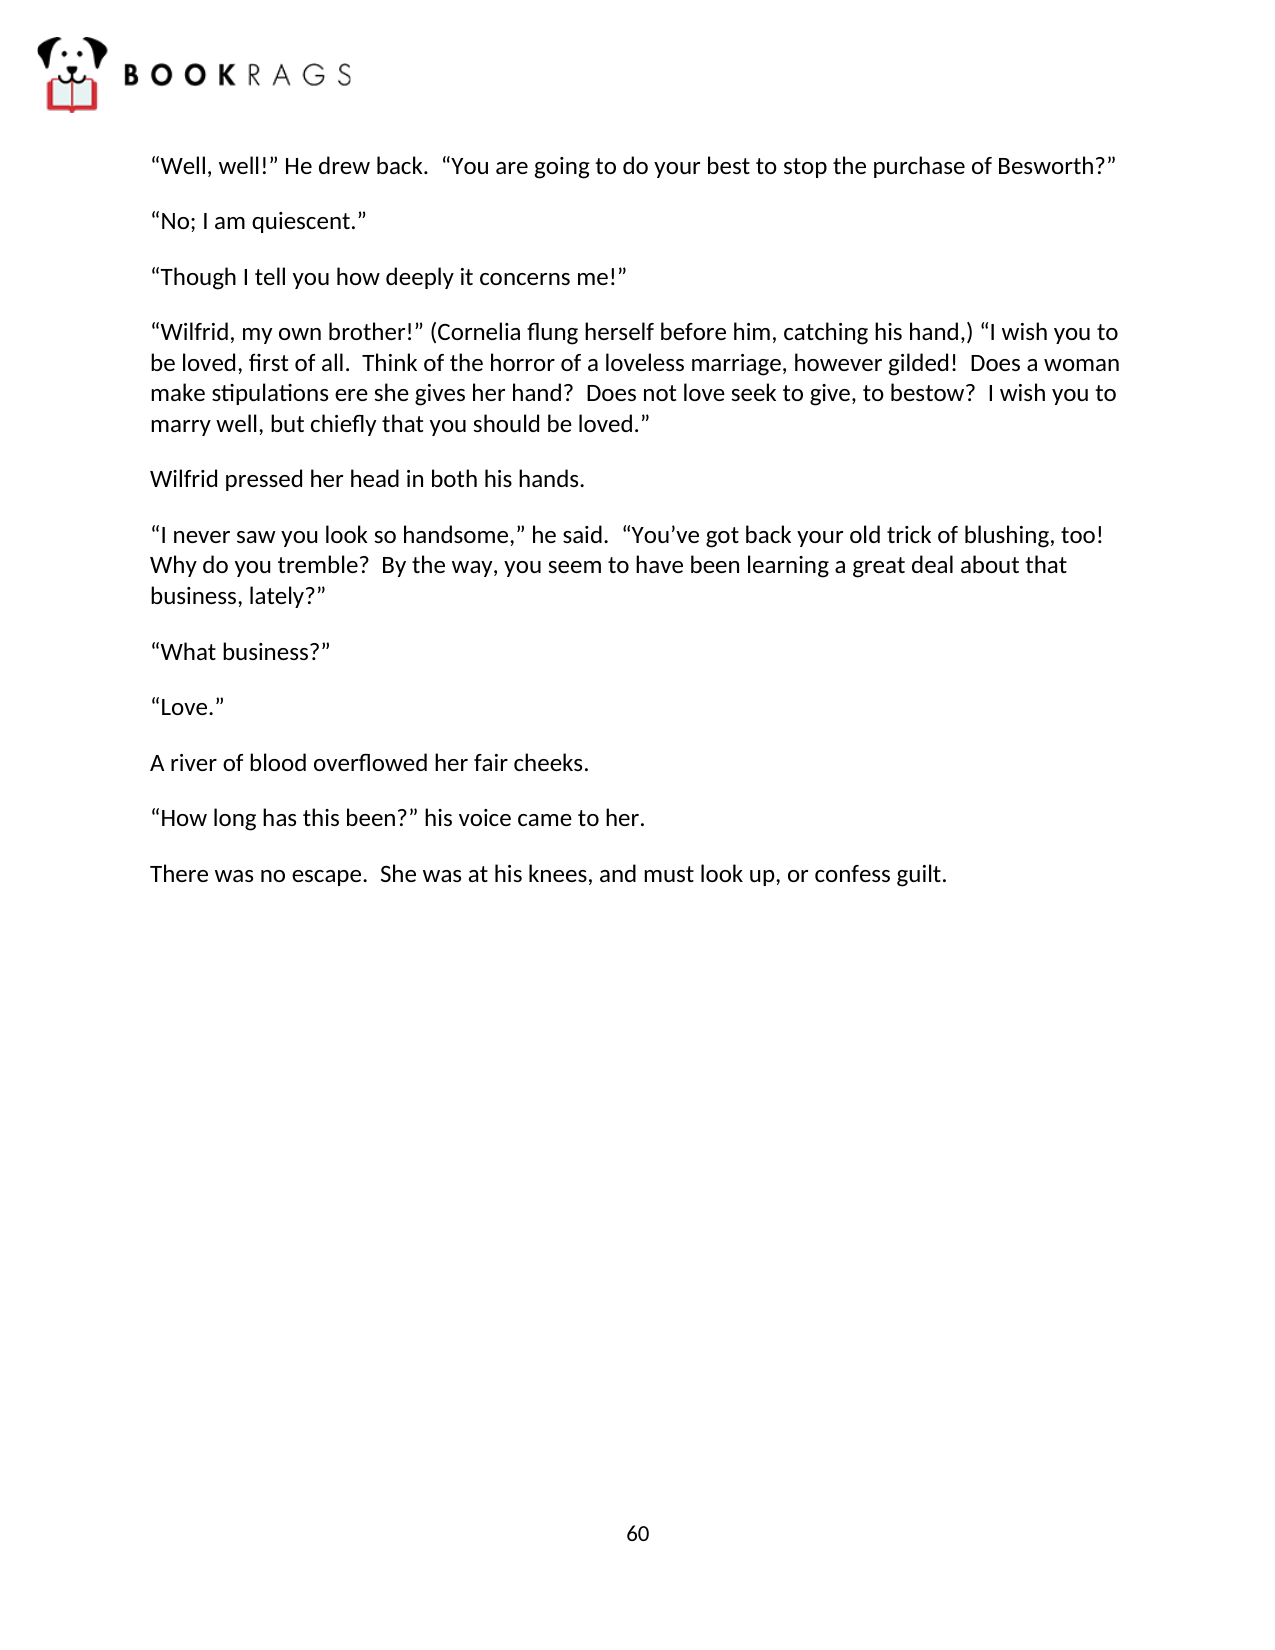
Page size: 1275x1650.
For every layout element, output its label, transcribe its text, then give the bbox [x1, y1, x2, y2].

text “What business?” [150, 636, 1125, 666]
text “Love.” [150, 691, 1125, 722]
text “I never saw you look so handsome,” he said. “You’ve got back your old trick of blushing, too! Why do you tremble? By the way, you seem to have been learning a great deal about that business, lately?” [150, 519, 1125, 611]
text “Well, well!” He drew back. “You are going to do your best to stop the purchase of Besworth?” [150, 150, 1125, 181]
text There was no escape. She was at his knees, and must look up, or confess guilt. [150, 858, 1125, 888]
picture [37, 37, 351, 113]
text “Wilfrid, my own brother!” (Cornelia flung herself before him, catching his hand,) “I wish you to be loved, first of all. Think of the horror of a loveless marriage, however gilded! Does a woman make stipulations ere she gives her hand? Does not love seek to give, to bestow? I wish you to marry well, but chiefly that you should be loved.” [150, 317, 1125, 439]
text “Though I tell you how deeply it concerns me!” [150, 261, 1125, 292]
text “How long has this been?” his voice came to her. [150, 802, 1125, 833]
text A river of blood overflowed her fair cheeks. [150, 747, 1125, 777]
text Wilfrid pressed her head in both his hands. [150, 464, 1125, 494]
text “No; I am quiescent.” [150, 206, 1125, 236]
